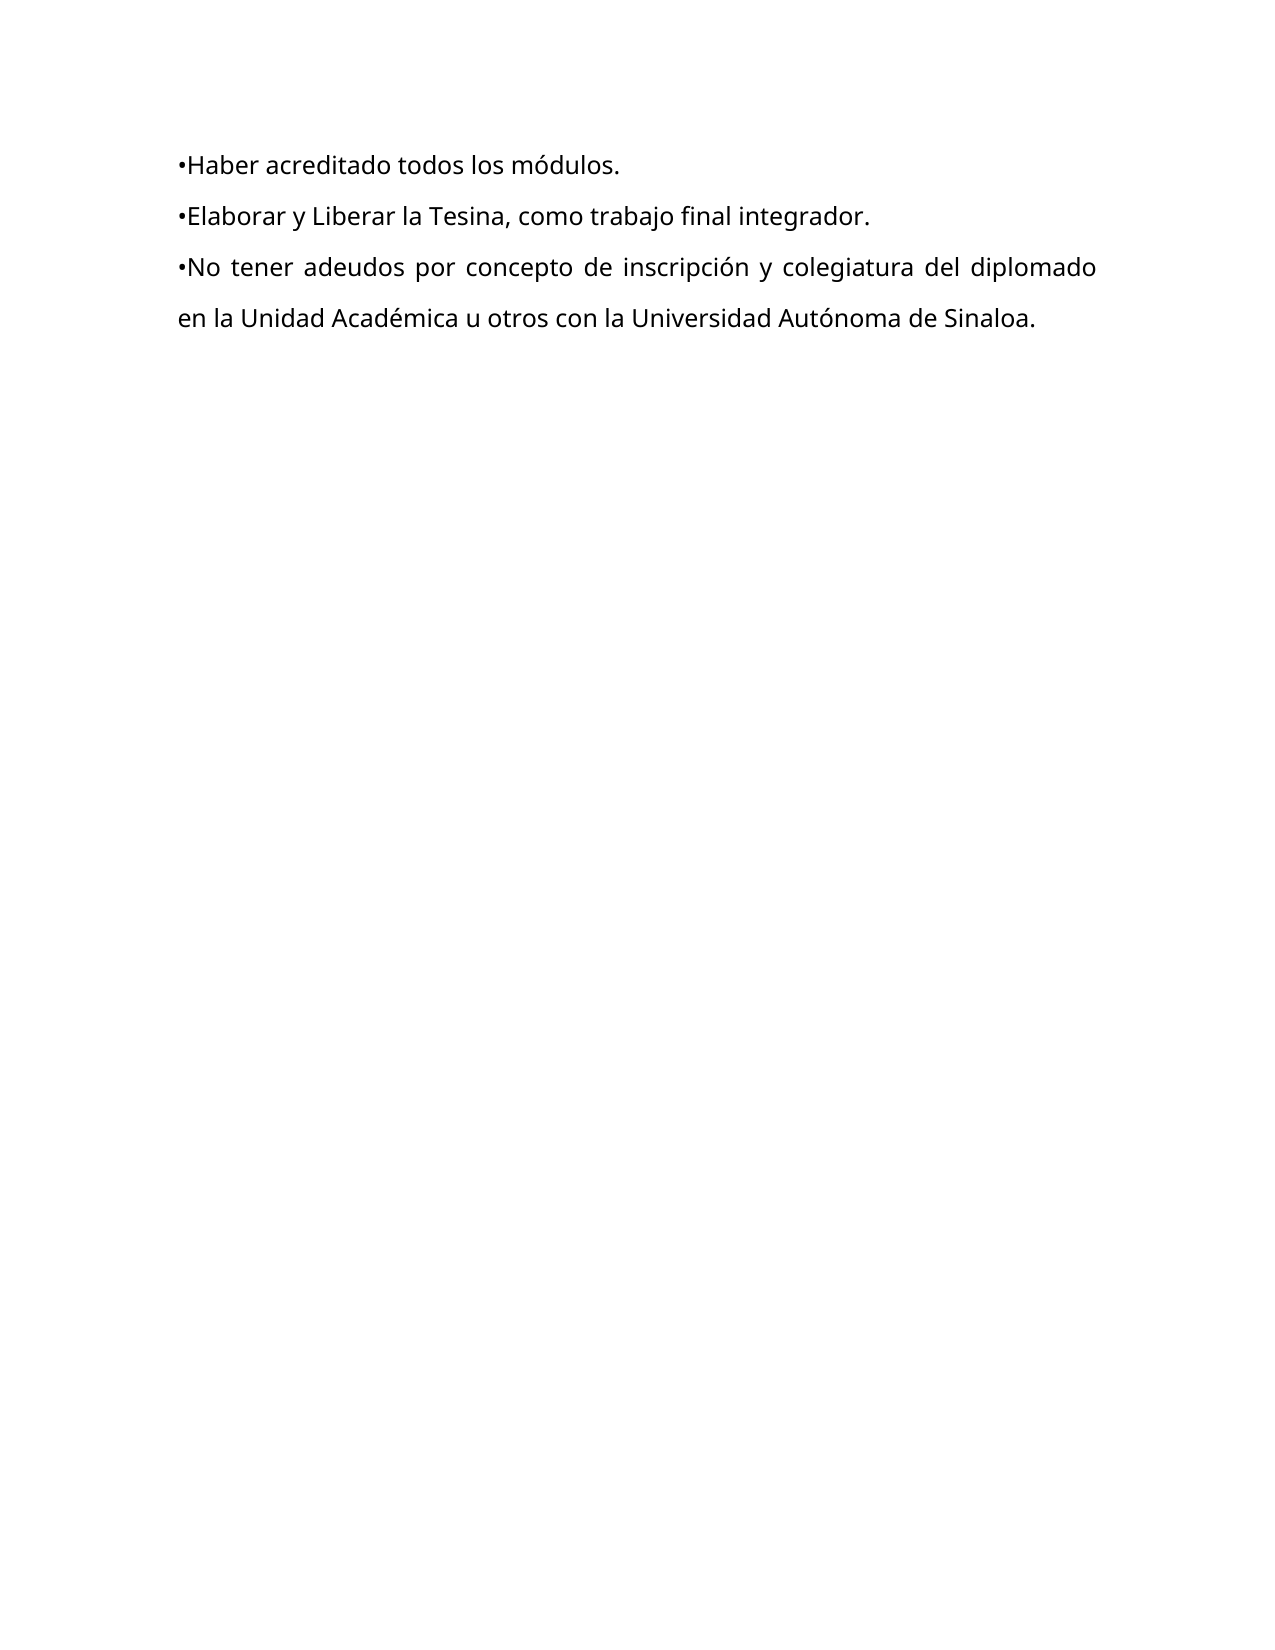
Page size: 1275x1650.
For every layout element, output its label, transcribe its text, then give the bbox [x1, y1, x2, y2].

text •Haber acreditado todos los módulos. [177, 148, 1098, 182]
text •Elaborar y Liberar la Tesina, como trabajo final integrador. [177, 199, 1098, 233]
text •No tener adeudos por concepto de inscripción y colegiatura del diplomado en la Unidad Académica u otros con la Universidad Autónoma de Sinaloa. [177, 250, 1098, 335]
